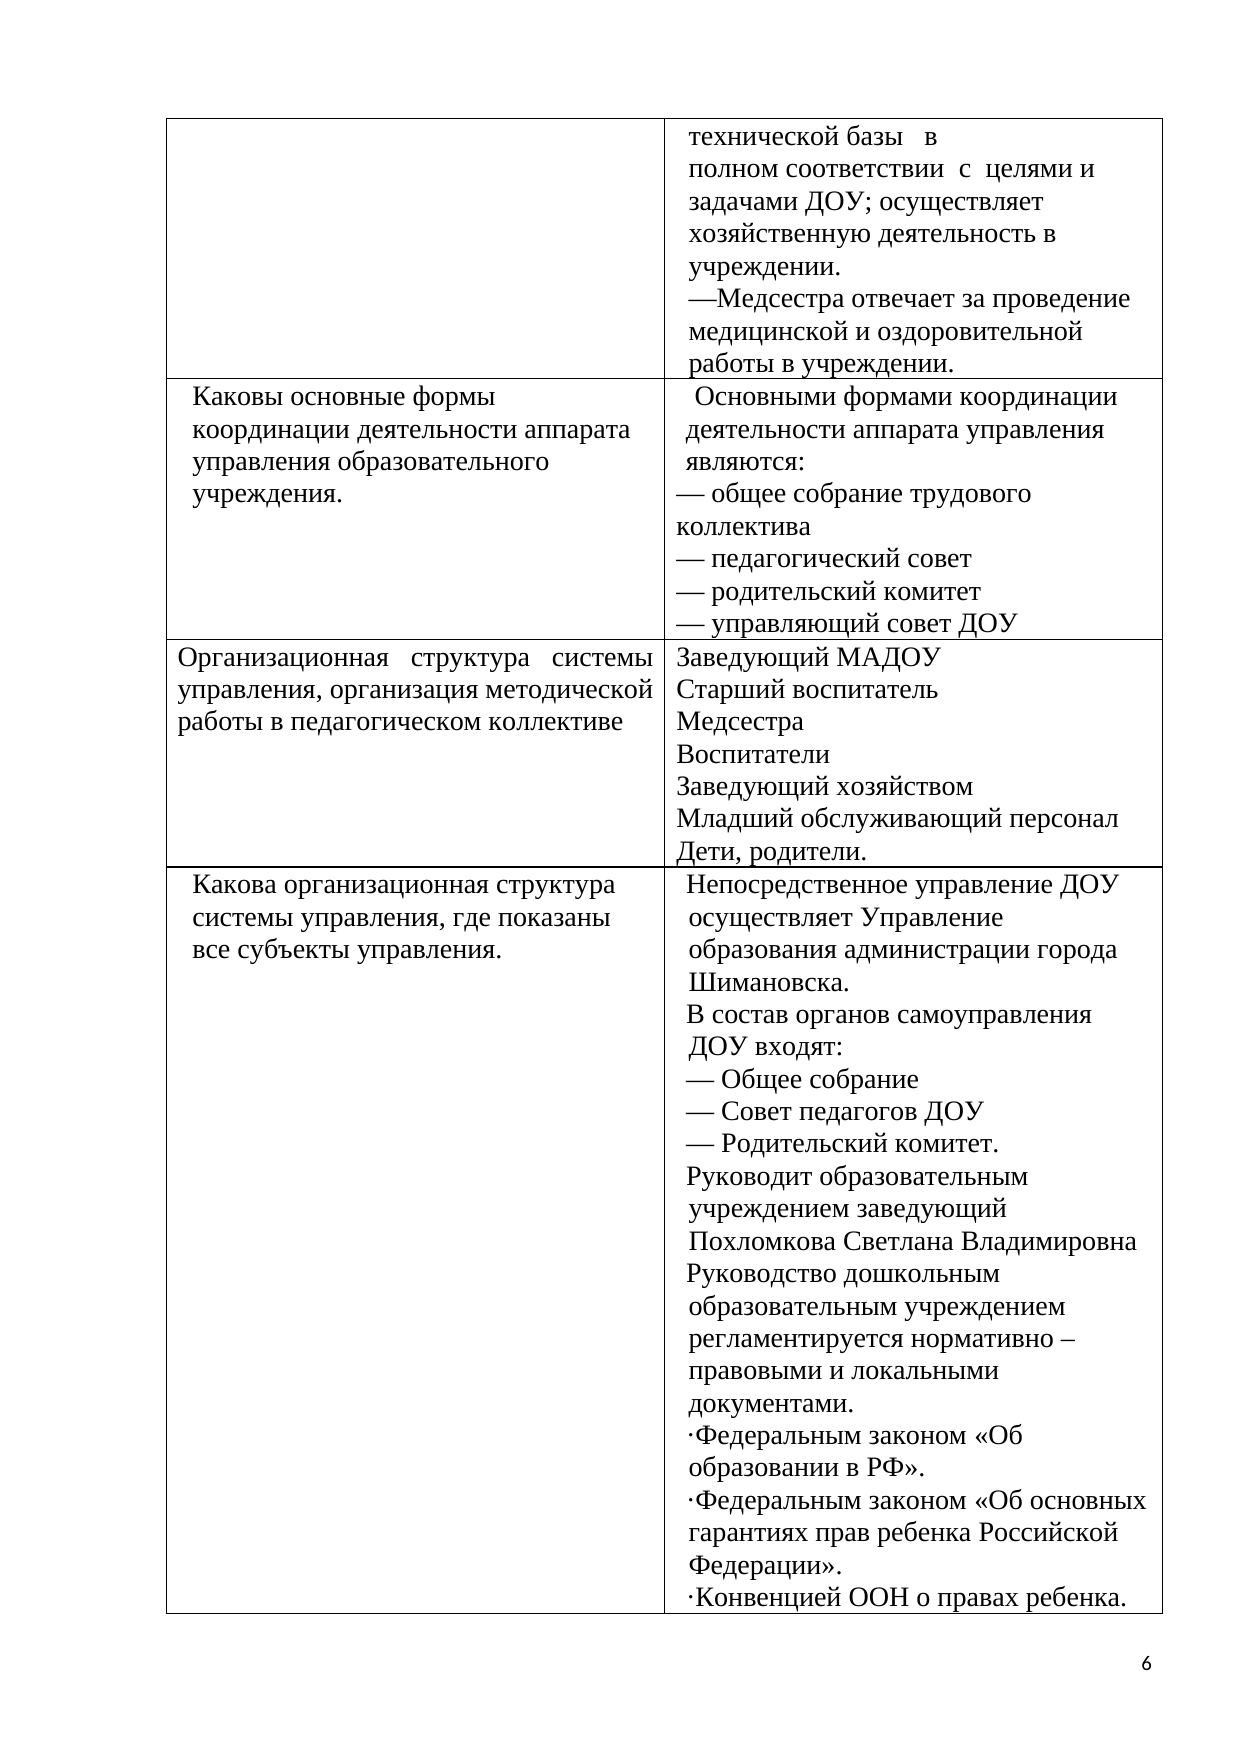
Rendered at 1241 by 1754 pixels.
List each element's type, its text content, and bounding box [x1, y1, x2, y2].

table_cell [665, 868, 1162, 1612]
table_cell Заведующий МАДОУ Старший воспитатель Медсестра Воспитатели Заведующий хозяйством Младший обслуживающий персонал Дети, родители. [665, 640, 1162, 866]
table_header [665, 119, 1162, 378]
table_cell Организационная структура системы управления, организация методической работы в педагогическом коллективе [167, 640, 664, 866]
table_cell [167, 868, 664, 1612]
table_cell Основными формами координации деятельности аппарата управления являются: — общее собрание трудового коллектива — педагогический совет — родительский комитет — управляющий совет ДОУ [665, 379, 1162, 638]
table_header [167, 119, 664, 378]
table_cell Каковы основные формы координации деятельности аппарата управления образовательного учреждения. [167, 379, 664, 638]
